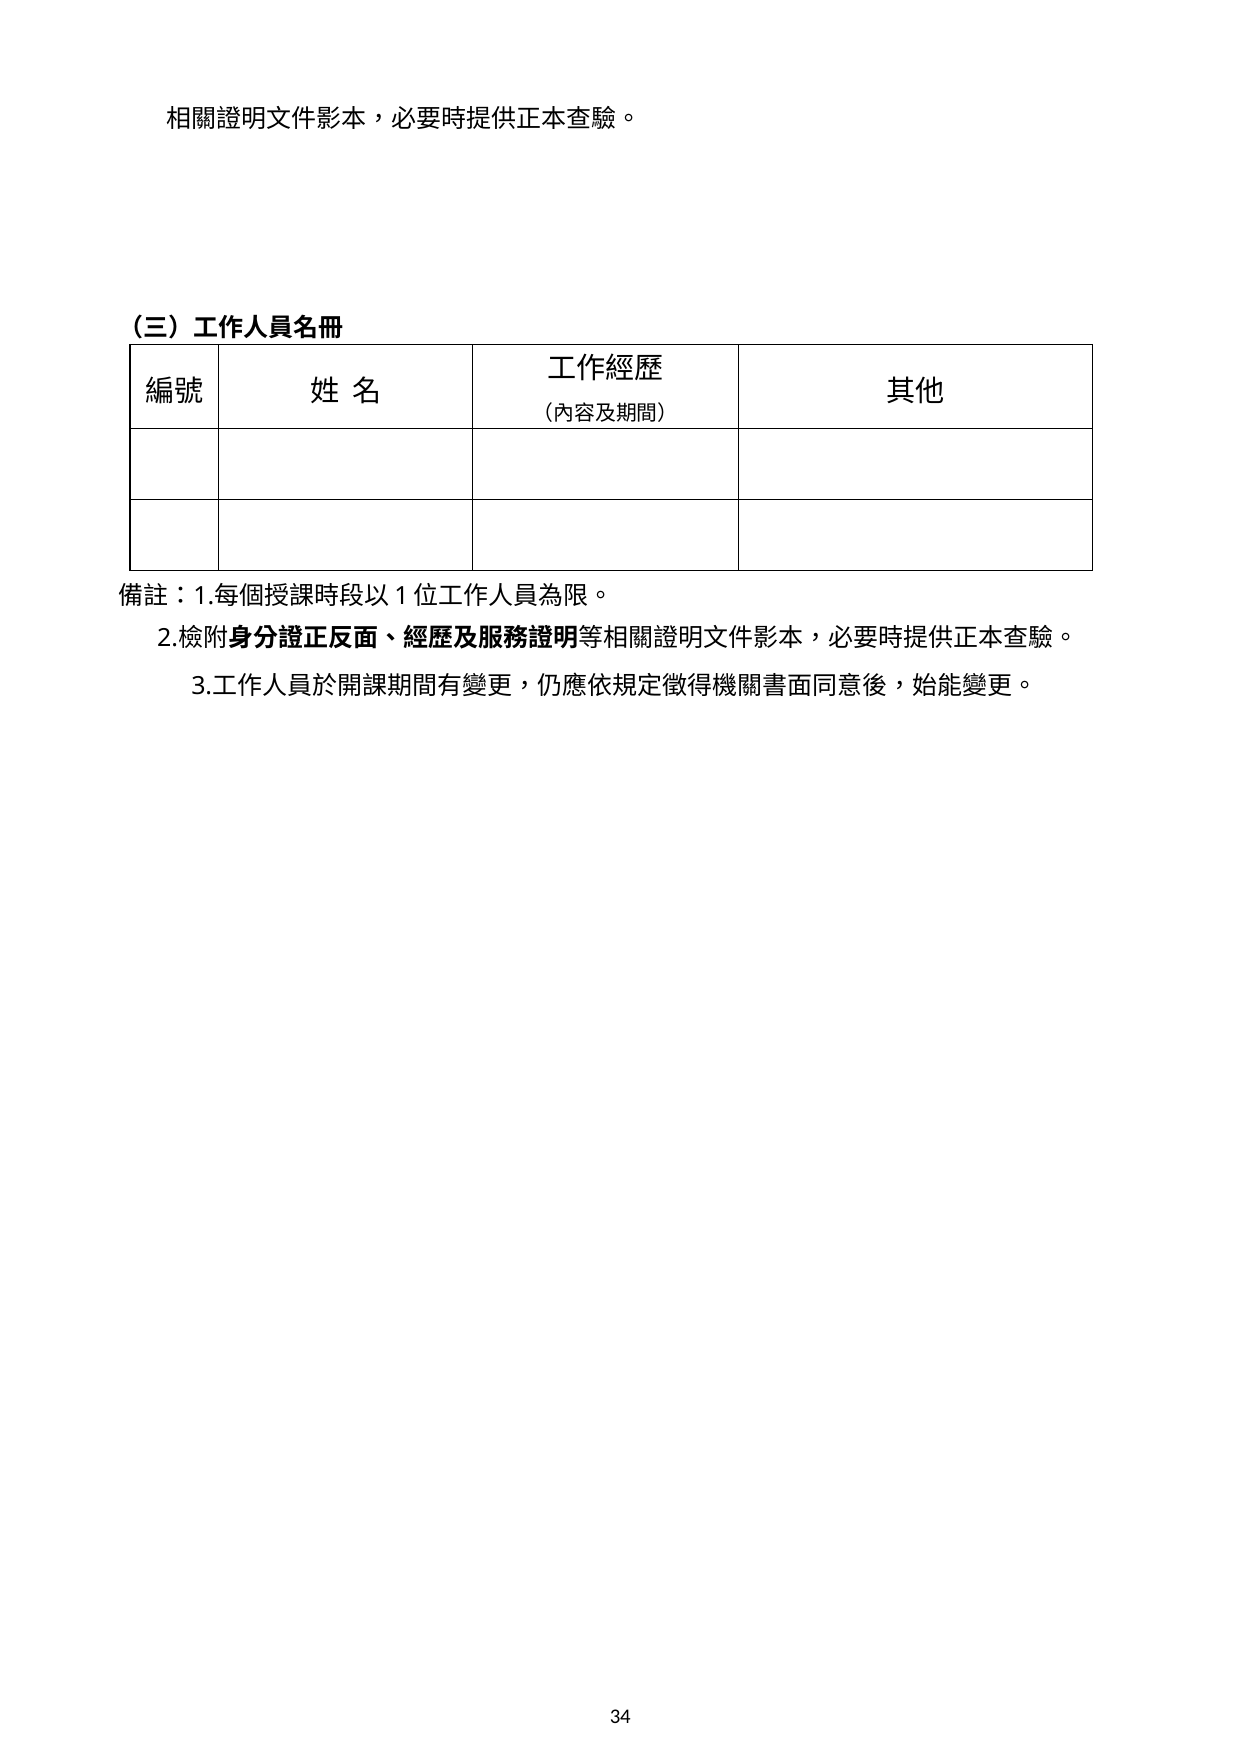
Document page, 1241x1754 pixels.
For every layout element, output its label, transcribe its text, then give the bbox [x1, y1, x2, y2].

text （三）工作人員名冊 [118, 308, 1122, 344]
text 相關證明文件影本，必要時提供正本查驗。 [114, 94, 1122, 136]
text 2.檢附身分證正反面、經歷及服務證明等相關證明文件影本，必要時提供正本查驗。 [118, 613, 1122, 654]
table_cell [739, 429, 1092, 499]
text 3.工作人員於開課期間有變更，仍應依規定徵得機關書面同意後，始能變更。 [191, 654, 1122, 704]
table_cell [739, 500, 1092, 570]
text 備註：1.每個授課時段以1位工作人員為限。 [118, 571, 1122, 613]
table_header 工作經歷 （內容及期間） [473, 345, 738, 428]
table_cell [131, 500, 218, 570]
table_cell [219, 500, 472, 570]
table_cell [219, 429, 472, 499]
table_cell [473, 500, 738, 570]
table_header 編號 [131, 345, 218, 428]
table_cell [131, 429, 218, 499]
table_header 姓 名 [219, 345, 472, 428]
table_header 其他 [739, 345, 1092, 428]
table_cell [473, 429, 738, 499]
